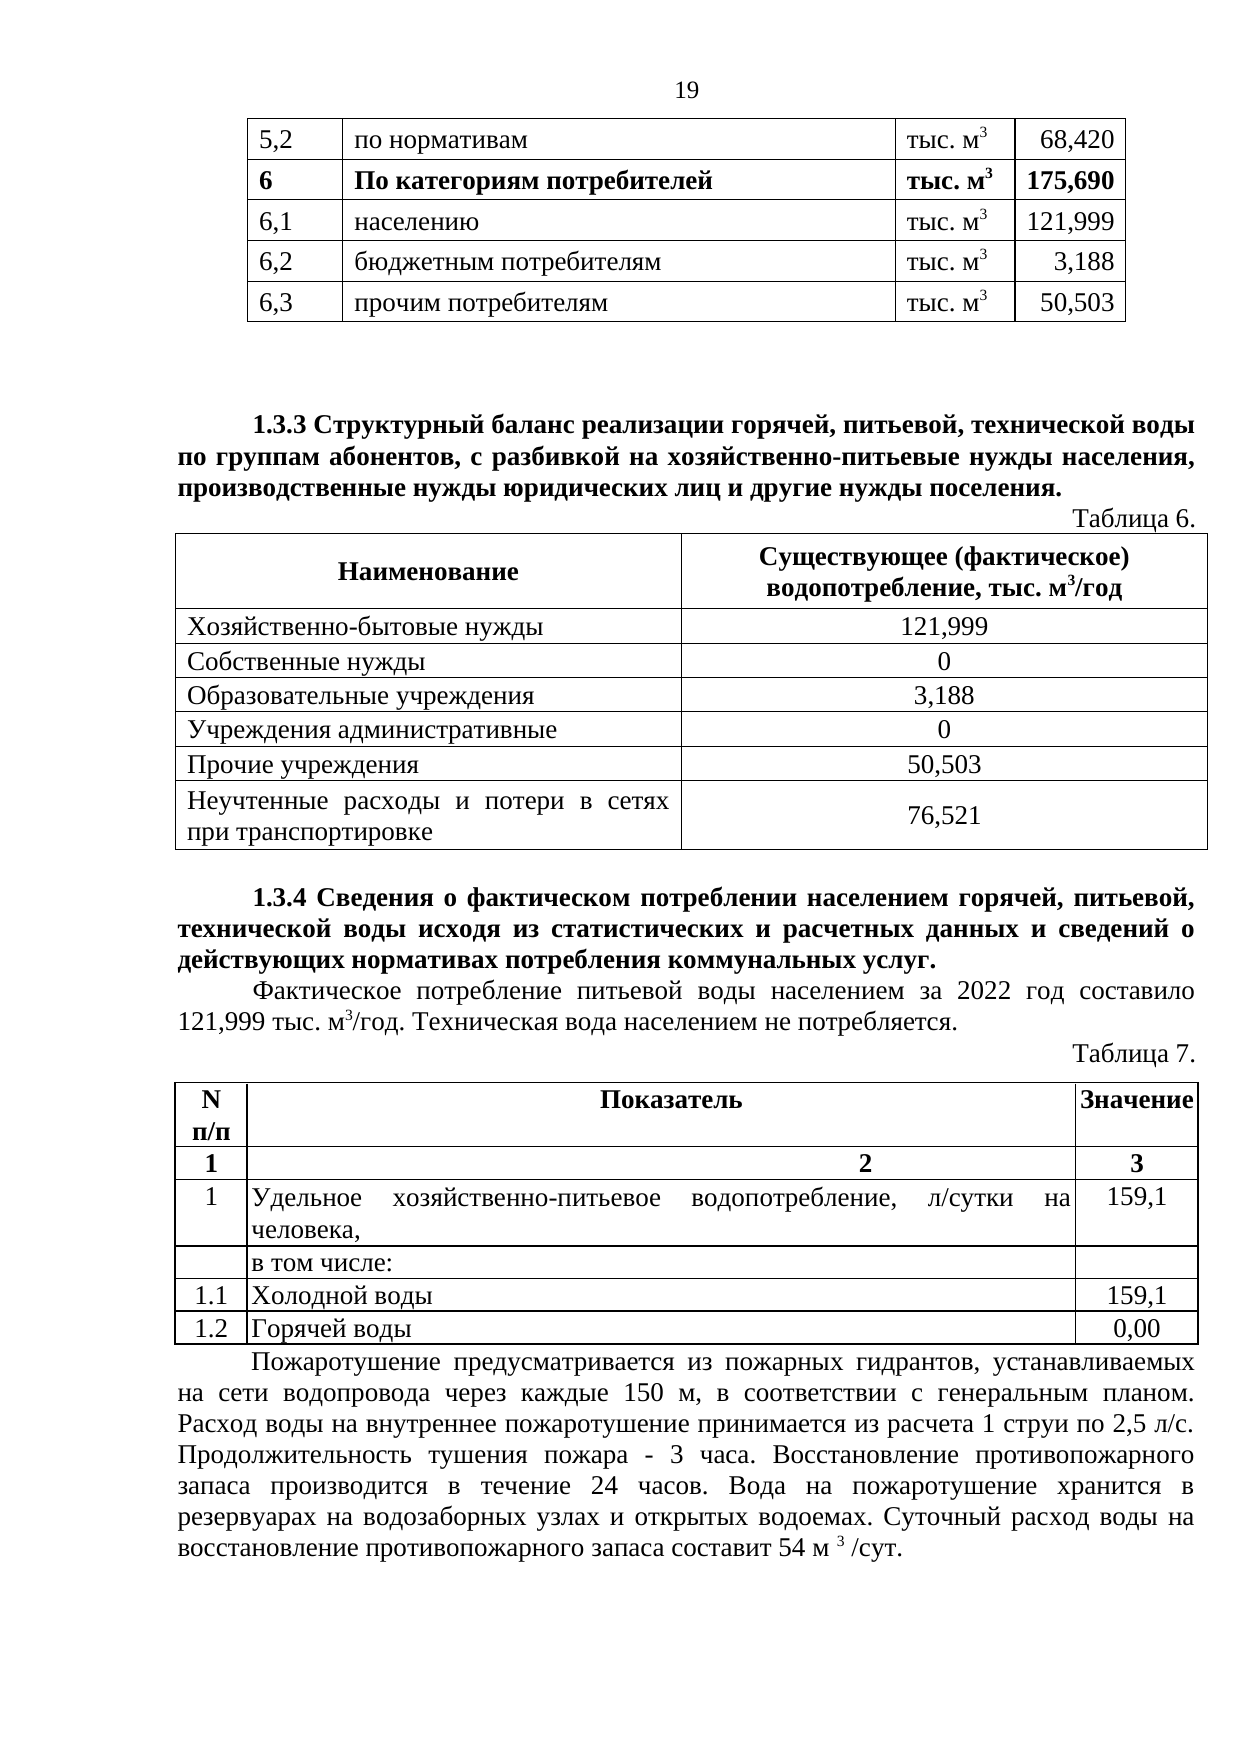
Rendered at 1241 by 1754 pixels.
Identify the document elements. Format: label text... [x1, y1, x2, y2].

table_cell 76,521 [682, 781, 1207, 849]
table_cell Собственные нужды [176, 644, 681, 677]
table_cell 0 [682, 644, 1207, 677]
table_cell Хозяйственно-бытовые нужды [176, 609, 681, 642]
table_cell Холодной воды [248, 1279, 1075, 1310]
table_cell тыс. м3 [896, 241, 1014, 281]
table_cell Учреждения административные [176, 712, 681, 746]
table_cell тыс. м3 [896, 119, 1014, 159]
table_cell 6 [248, 160, 342, 199]
table_cell 1 [176, 1147, 246, 1178]
table_cell 5,2 [248, 119, 342, 159]
table_cell 3 [1076, 1147, 1197, 1178]
table_header Существующее (фактическое) водопотребление, тыс. м3/год [682, 534, 1207, 608]
table_cell 6,2 [248, 241, 342, 281]
table_cell 50,503 [682, 747, 1207, 780]
table_cell по нормативам [343, 119, 895, 159]
table_cell 159,1 [1076, 1279, 1197, 1310]
table_cell прочим потребителям [343, 282, 895, 321]
table_cell [1076, 1247, 1197, 1278]
table_cell 68,420 [1016, 119, 1125, 159]
text 1.3.4 Сведения о фактическом потреблении населением горячей, питьевой, технической воды исходя из статистических и расчетных данных и сведений о действующих нормативах потребления коммунальных услуг. [177, 881, 1196, 974]
table_cell 121,999 [1016, 200, 1125, 240]
table_cell Горячей воды [248, 1312, 1075, 1343]
text 1.3.3 Структурный баланс реализации горячей, питьевой, технической воды по группам абонентов, с разбивкой на хозяйственно-питьевые нужды населения, производственные нужды юридических лиц и другие нужды поселения. [177, 408, 1196, 502]
table_cell 0 [682, 712, 1207, 746]
table_cell в том числе: [248, 1247, 1075, 1278]
table_cell Удельное хозяйственно-питьевое водопотребление, л/сутки на человека, [248, 1180, 1075, 1245]
table_header N п/п [176, 1083, 247, 1146]
table_cell 2 [248, 1147, 1075, 1178]
table_cell 1.1 [176, 1279, 246, 1310]
table_cell тыс. м3 [896, 160, 1014, 199]
table_cell Неучтенные расходы и потери в сетях при транспортировке [176, 781, 681, 849]
table_cell 6,1 [248, 200, 342, 240]
text Фактическое потребление питьевой воды населением за 2022 год составило 121,999 тыс. м3/год. Техническая вода населением не потребляется. [177, 974, 1196, 1037]
table_header Значение [1076, 1083, 1197, 1146]
table_cell Образовательные учреждения [176, 678, 681, 711]
text Таблица 7. [177, 1037, 1196, 1068]
table_cell 50,503 [1016, 282, 1125, 321]
table_header Показатель [248, 1083, 1075, 1146]
table_cell Прочие учреждения [176, 747, 681, 780]
table_cell тыс. м3 [896, 282, 1014, 321]
table_cell бюджетным потребителям [343, 241, 895, 281]
table_cell 175,690 [1016, 160, 1125, 199]
table_cell 0,00 [1076, 1312, 1197, 1343]
table_cell 1.2 [176, 1312, 246, 1343]
table_cell [176, 1247, 246, 1278]
text Таблица 6. [263, 502, 1196, 533]
text Пожаротушение предусматривается из пожарных гидрантов, устанавливаемых на сети водопровода через каждые 150 м, в соответствии с генеральным планом. Расход воды на внутреннее пожаротушение принимается из расчета 1 струи по 2,5 л/с. Продолжительность тушения пожара - 3 часа. Восстановление противопожарного запаса производится в течение 24 часов. Вода на пожаротушение хранится в резервуарах на водозаборных узлах и открытых водоемах. Суточный расход воды на восстановление противопожарного запаса составит 54 м 3 /сут. [177, 1345, 1196, 1563]
table_cell 6,3 [248, 282, 342, 321]
table_cell 3,188 [682, 678, 1207, 711]
table_header Наименование [176, 534, 681, 608]
table_cell 121,999 [682, 609, 1207, 642]
table_cell 159,1 [1076, 1180, 1197, 1245]
table_cell 1 [176, 1180, 246, 1245]
table_cell 3,188 [1016, 241, 1125, 281]
table_cell тыс. м3 [896, 200, 1014, 240]
table_cell населению [343, 200, 895, 240]
table_cell По категориям потребителей [343, 160, 895, 199]
